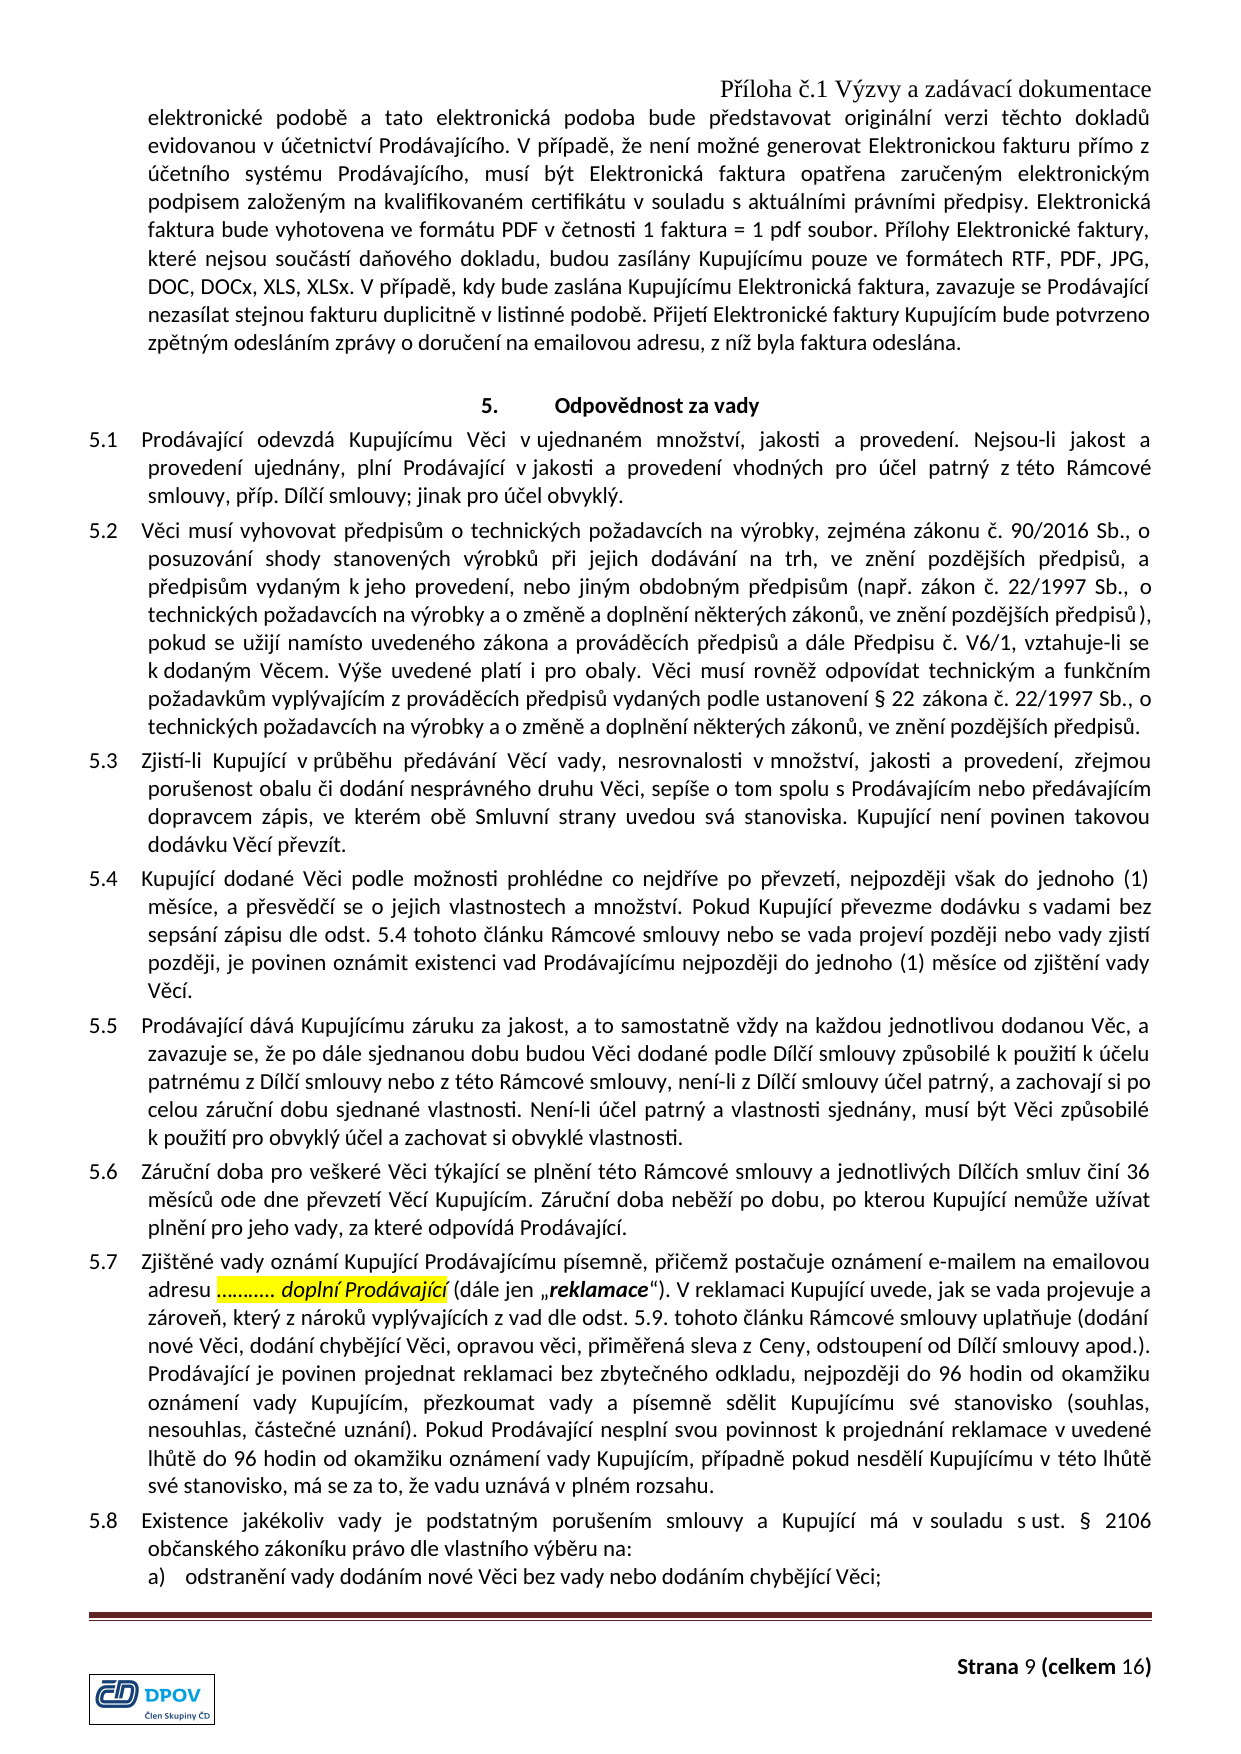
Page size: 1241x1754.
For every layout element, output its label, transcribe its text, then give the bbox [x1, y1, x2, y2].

list Věci musí vyhovovat předpisům o technických požadavcích na výrobky, zejména zákonu č. 90/2016 Sb., o posuzování shody stanovených výrobků při jejich dodávání na trh, ve znění pozdějších předpisů, a předpisům vydaným k jeho provedení, nebo jiným obdobným předpisům (např. zákon č. 22/1997 Sb., o technických požadavcích na výrobky a o změně a doplnění některých zákonů, ve znění pozdějších předpisů), pokud se užijí namísto uvedeného zákona a prováděcích předpisů a dále Předpisu č. V6/1, vztahuje-li se k dodaným Věcem. Výše uvedené platí i pro obaly. Věci musí rovněž odpovídat technickým a funkčním požadavkům vyplývajícím z prováděcích předpisů vydaných podle ustanovení § 22 zákona č. 22/1997 Sb., o technických požadavcích na výrobky a o změně a doplnění některých zákonů, ve znění pozdějších předpisů. [89, 516, 1152, 740]
list Zjistí-li Kupující v průběhu předávání Věcí vady, nesrovnalosti v množství, jakosti a provedení, zřejmou porušenost obalu či dodání nesprávného druhu Věci, sepíše o tom spolu s Prodávajícím nebo předávajícím dopravcem zápis, ve kterém obě Smluvní strany uvedou svá stanoviska. Kupující není povinen takovou dodávku Věcí převzít. [89, 746, 1152, 858]
text 5. Odpovědnost za vady [89, 391, 1152, 419]
list Zjištěné vady oznámí Kupující Prodávajícímu písemně, přičemž postačuje oznámení e-mailem na emailovou adresu ……….. doplní Prodávající (dále jen „reklamace“). V reklamaci Kupující uvede, jak se vada projevuje a zároveň, který z nároků vyplývajících z vad dle odst. 5.9. tohoto článku Rámcové smlouvy uplatňuje (dodání nové Věci, dodání chybějící Věci, opravou věci, přiměřená sleva z Ceny, odstoupení od Dílčí smlouvy apod.). Prodávající je povinen projednat reklamaci bez zbytečného odkladu, nejpozději do 96 hodin od okamžiku oznámení vady Kupujícím, přezkoumat vady a písemně sdělit Kupujícímu své stanovisko (souhlas, nesouhlas, částečné uznání). Pokud Prodávající nesplní svou povinnost k projednání reklamace v uvedené lhůtě do 96 hodin od okamžiku oznámení vady Kupujícím, případně pokud nesdělí Kupujícímu v této lhůtě své stanovisko, má se za to, že vadu uznává v plném rozsahu. [89, 1247, 1152, 1500]
picture [90, 1675, 214, 1724]
list odstranění vady dodáním nové Věci bez vady nebo dodáním chybějící Věci; [148, 1562, 1152, 1590]
list Existence jakékoliv vady je podstatným porušením smlouvy a Kupující má v souladu s ust. § 2106 občanského zákoníku právo dle vlastního výběru na: [89, 1506, 1152, 1562]
list Kupující dodané Věci podle možnosti prohlédne co nejdříve po převzetí, nejpozději však do jednoho (1) měsíce, a přesvědčí se o jejich vlastnostech a množství. Pokud Kupující převezme dodávku s vadami bez sepsání zápisu dle odst. 5.4 tohoto článku Rámcové smlouvy nebo se vada projeví později nebo vady zjistí později, je povinen oznámit existenci vad Prodávajícímu nejpozději do jednoho (1) měsíce od zjištění vady Věcí. [89, 864, 1152, 1004]
list Prodávající odevzdá Kupujícímu Věci v ujednaném množství, jakosti a provedení. Nejsou-li jakost a provedení ujednány, plní Prodávající v jakosti a provedení vhodných pro účel patrný z této Rámcové smlouvy, příp. Dílčí smlouvy; jinak pro účel obvyklý. [89, 425, 1152, 509]
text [89, 103, 1152, 356]
list Záruční doba pro veškeré Věci týkající se plnění této Rámcové smlouvy a jednotlivých Dílčích smluv činí 36 měsíců ode dne převzetí Věcí Kupujícím. Záruční doba neběží po dobu, po kterou Kupující nemůže užívat plnění pro jeho vady, za které odpovídá Prodávající. [89, 1157, 1152, 1241]
list Prodávající dává Kupujícímu záruku za jakost, a to samostatně vždy na každou jednotlivou dodanou Věc, a zavazuje se, že po dále sjednanou dobu budou Věci dodané podle Dílčí smlouvy způsobilé k použití k účelu patrnému z Dílčí smlouvy nebo z této Rámcové smlouvy, není-li z Dílčí smlouvy účel patrný, a zachovají si po celou záruční dobu sjednané vlastnosti. Není-li účel patrný a vlastnosti sjednány, musí být Věci způsobilé k použití pro obvyklý účel a zachovat si obvyklé vlastnosti. [89, 1011, 1152, 1151]
